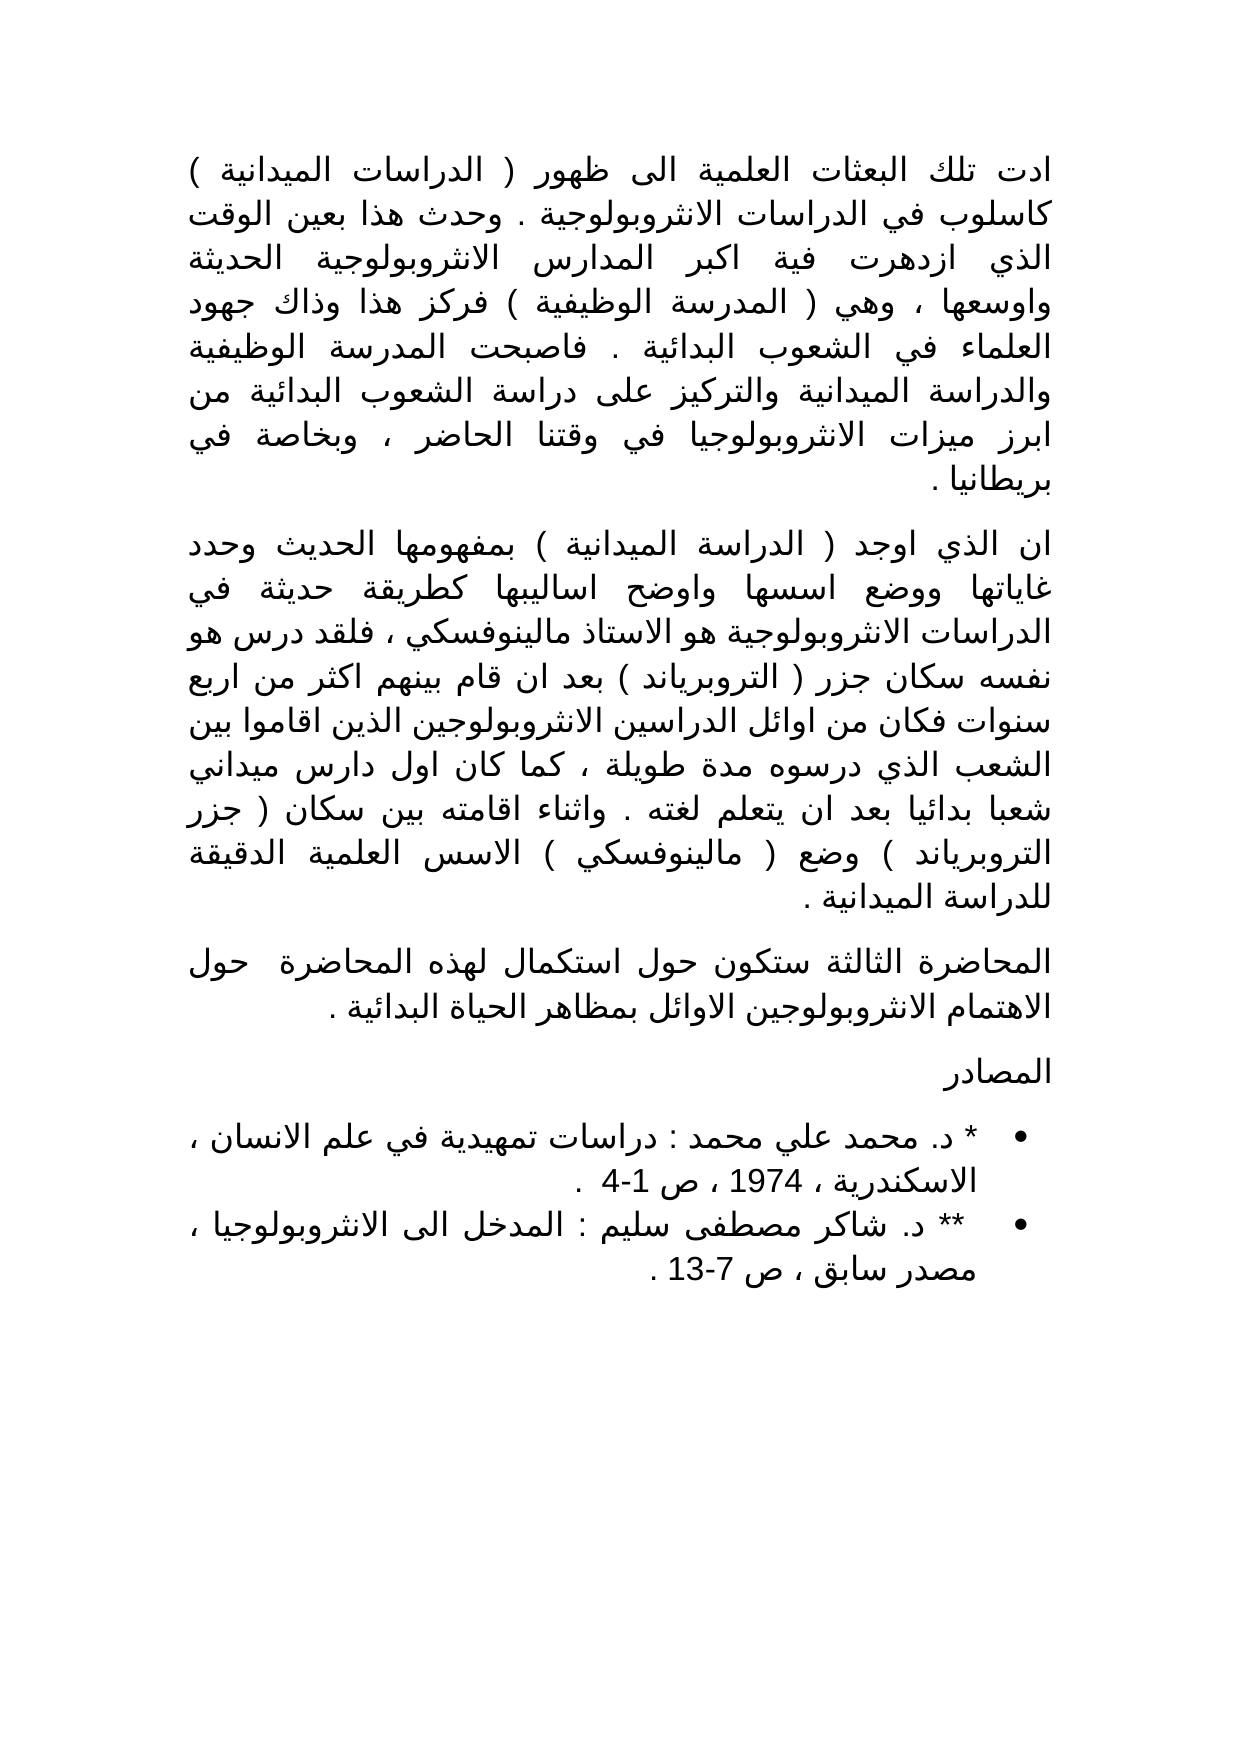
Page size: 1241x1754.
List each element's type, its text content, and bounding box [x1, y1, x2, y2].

list * د. محمد علي محمد : دراسات تمهيدية في علم الانسان ، الاسكندرية ، 1974 ، ص 1-4 . [187, 1117, 1015, 1199]
text ادت تلك البعثات العلمية الى ظهور ( الدراسات الميدانية ) كاسلوب في الدراسات الانثروبولوجية . وحدث هذا بعين الوقت الذي ازدهرت فية اكبر المدارس الانثروبولوجية الحديثة واوسعها ، وهي ( المدرسة الوظيفية ) فركز هذا وذاك جهود العلماء في الشعوب البدائية . فاصبحت المدرسة الوظيفية والدراسة الميدانية والتركيز على دراسة الشعوب البدائية من ابرز ميزات الانثروبولوجيا في وقتنا الحاضر ، وبخاصة في بريطانيا . [187, 150, 1053, 498]
text ان الذي اوجد ( الدراسة الميدانية ) بمفهومها الحديث وحدد غاياتها ووضع اسسها واوضح اساليبها كطريقة حديثة في الدراسات الانثروبولوجية هو الاستاذ مالينوفسكي ، فلقد درس هو نفسه سكان جزر ( التروبرياند ) بعد ان قام بينهم اكثر من اربع سنوات فكان من اوائل الدراسين الانثروبولوجين الذين اقاموا بين الشعب الذي درسوه مدة طويلة ، كما كان اول دارس ميداني شعبا بدائيا بعد ان يتعلم لغته . واثناء اقامته بين سكان ( جزر التروبرياند ) وضع ( مالينوفسكي ) الاسس العلمية الدقيقة للدراسة الميدانية . [187, 524, 1053, 916]
list ** د. شاكر مصطفى سليم : المدخل الى الانثروبولوجيا ، مصدر سابق ، ص 7-13 . [187, 1205, 1015, 1288]
text المحاضرة الثالثة ستكون حول استكمال لهذه المحاضرة حول الاهتمام الانثروبولوجين الاوائل بمظاهر الحياة البدائية . [187, 942, 1053, 1025]
text المصادر [187, 1052, 1053, 1090]
